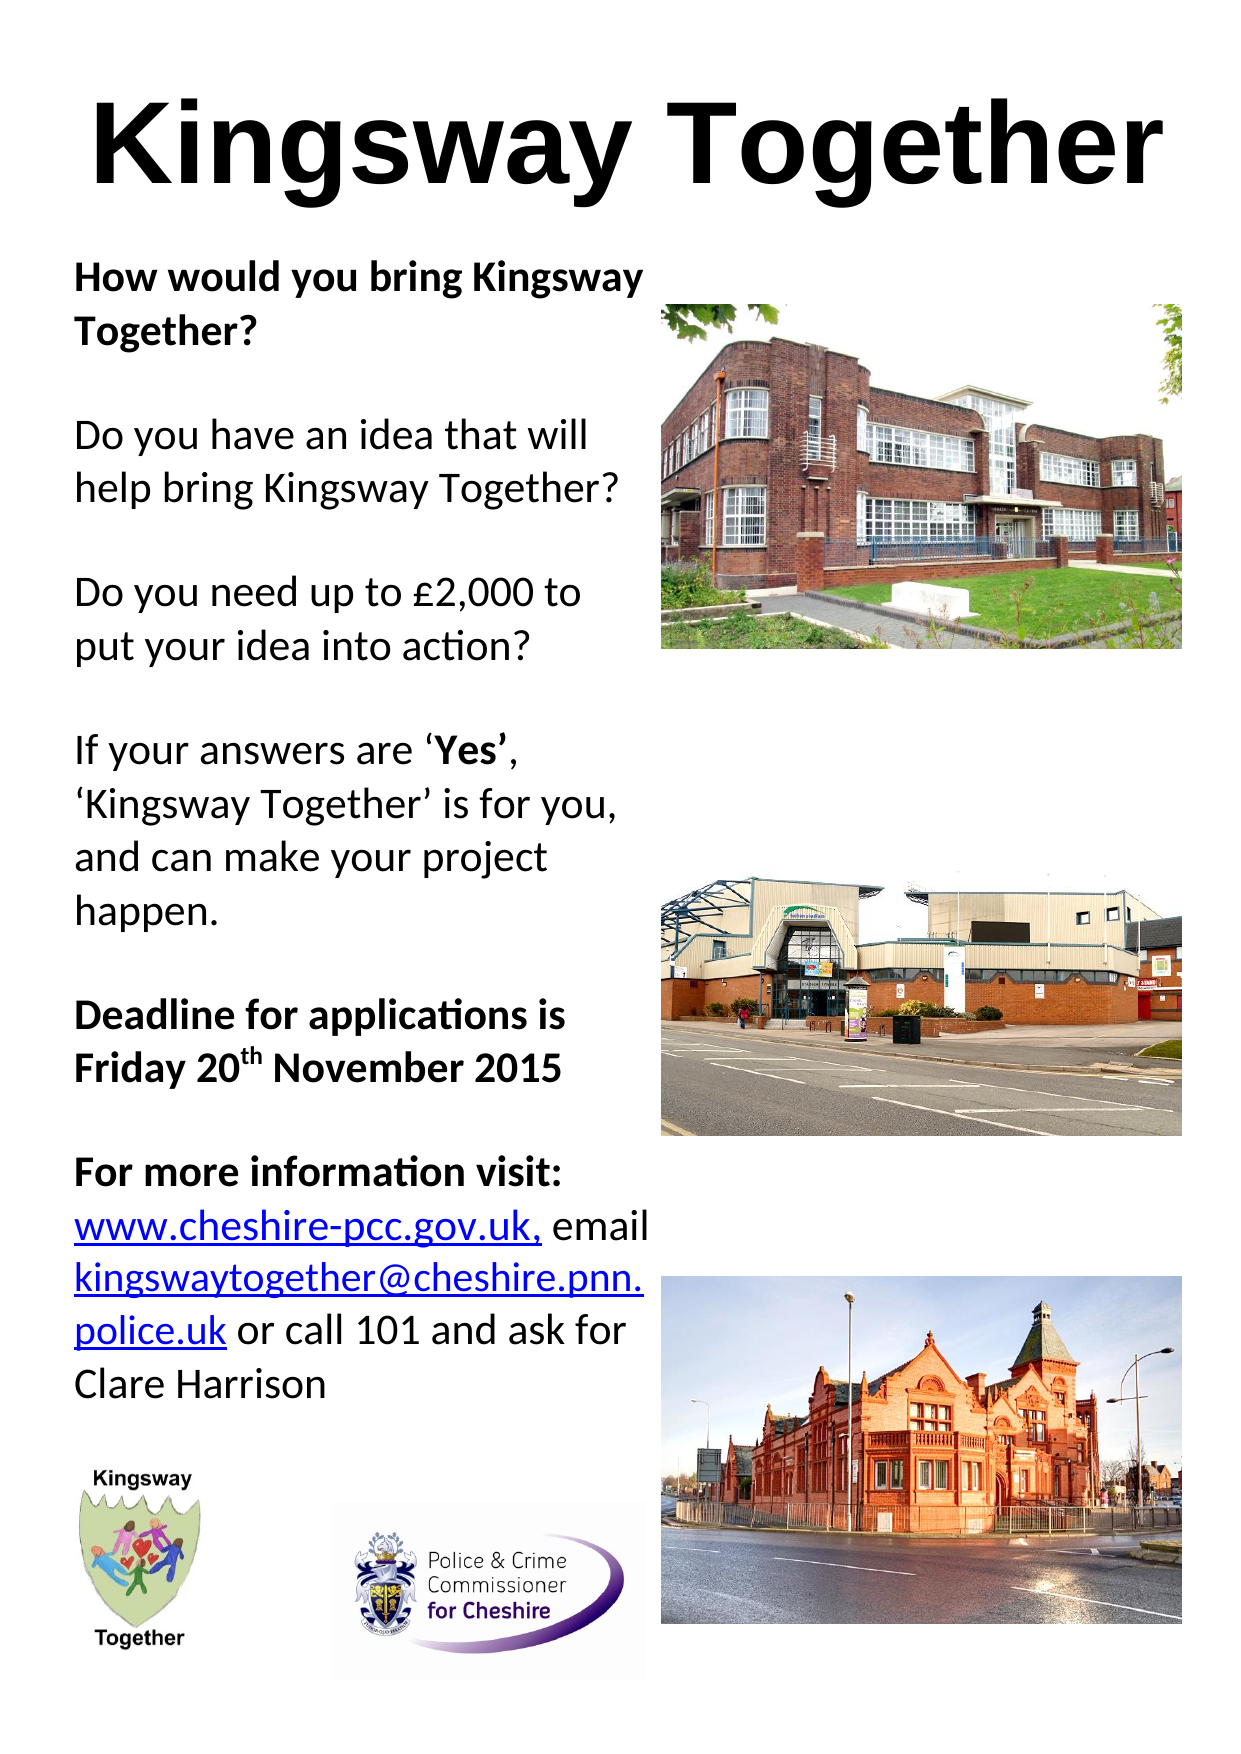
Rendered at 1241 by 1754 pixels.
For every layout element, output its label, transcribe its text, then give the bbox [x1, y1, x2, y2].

text Kingsway Together [74, 74, 1181, 208]
table_cell [650, 1220, 1192, 1679]
picture [661, 788, 1182, 1136]
picture [329, 1502, 646, 1677]
table_cell [650, 733, 1192, 1220]
table_header [650, 249, 1192, 733]
picture [661, 304, 1182, 649]
picture [73, 1462, 207, 1652]
picture [661, 1276, 1182, 1624]
table_header How would you bring Kingsway Together? Do you have an idea that will help bring Kingsway Together? Do you need up to £2,000 to put your idea into action? If your answers are ‘Yes’, ‘Kingsway Together’ is for you, and can make your project happen. Deadline for applications is Friday 20th November 2015 For more information visit: www.cheshire-pcc.gov.uk, email kingswaytogether@cheshire.pnn.police.uk or call 101 and ask for Clare Harrison [63, 249, 650, 1679]
